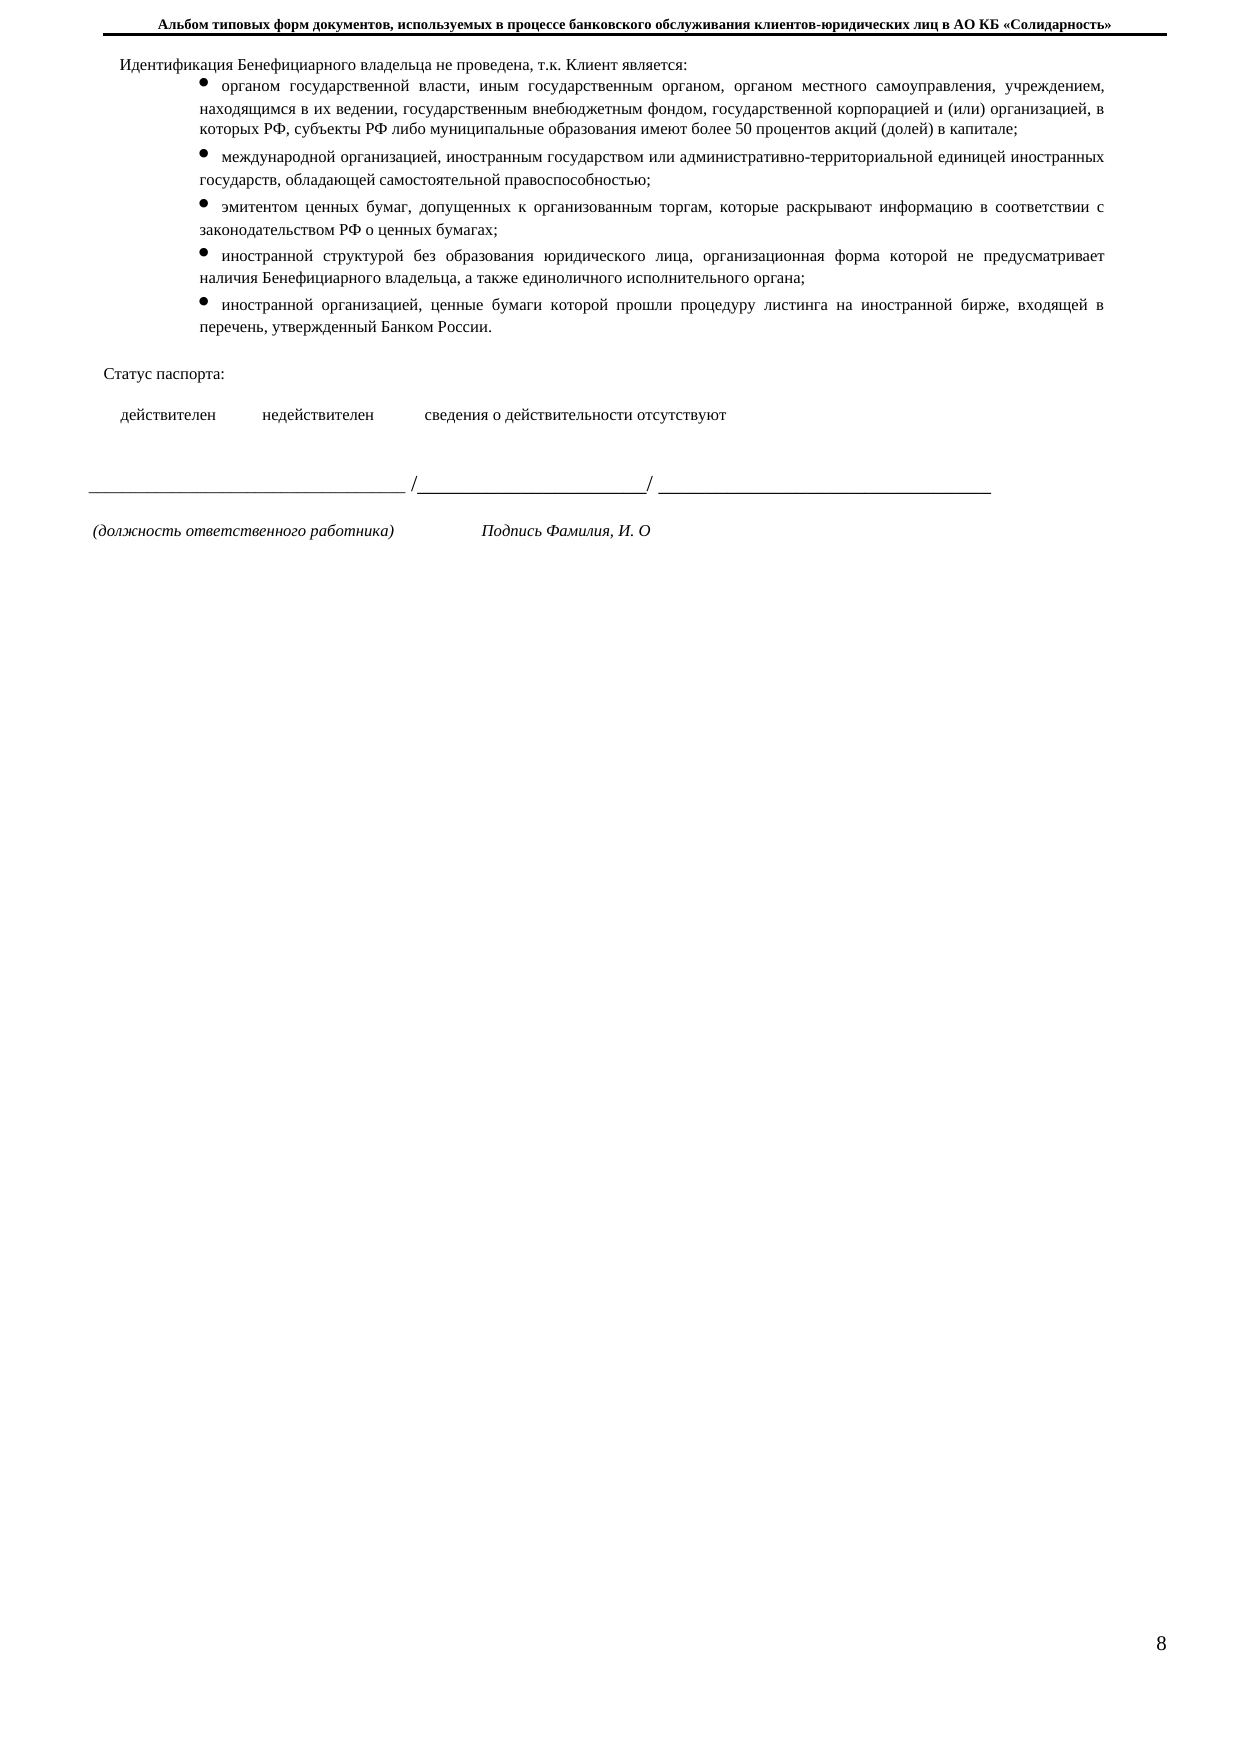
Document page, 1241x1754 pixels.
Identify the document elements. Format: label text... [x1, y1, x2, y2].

text Статус паспорта: [103, 364, 1167, 383]
text (должность ответственного работника) Подпись Фамилия, И. О [88, 521, 1167, 540]
text  Идентификация Бенефициарного владельца не проведена, т.к. Клиент является: [102, 55, 1106, 74]
list международной организацией, иностранным государством или административно-территориальной единицей иностранных государств, обладающей самостоятельной правоспособностью; [199, 145, 1106, 188]
list органом государственной власти, иным государственным органом, органом местного самоуправления, учреждением, находящимся в их ведении, государственным внебюджетным фондом, государственной корпорацией и (или) организацией, в которых РФ, субъекты РФ либо муниципальные образования имеют более 50 процентов акций (долей) в капитале; [199, 74, 1106, 138]
list иностранной организацией, ценные бумаги которой прошли процедуру листинга на иностранной бирже, входящей в перечень, утвержденный Банком России. [199, 293, 1106, 336]
text  действителен  недействителен  сведения о действительности отсутствуют [103, 405, 1167, 424]
text ______________________________________ /____________________/ _____________________________ [88, 470, 1167, 497]
list иностранной структурой без образования юридического лица, организационная форма которой не предусматривает наличия Бенефициарного владельца, а также единоличного исполнительного органа; [199, 244, 1106, 287]
list эмитентом ценных бумаг, допущенных к организованным торгам, которые раскрывают информацию в соответствии с законодательством РФ о ценных бумагах; [199, 195, 1106, 239]
